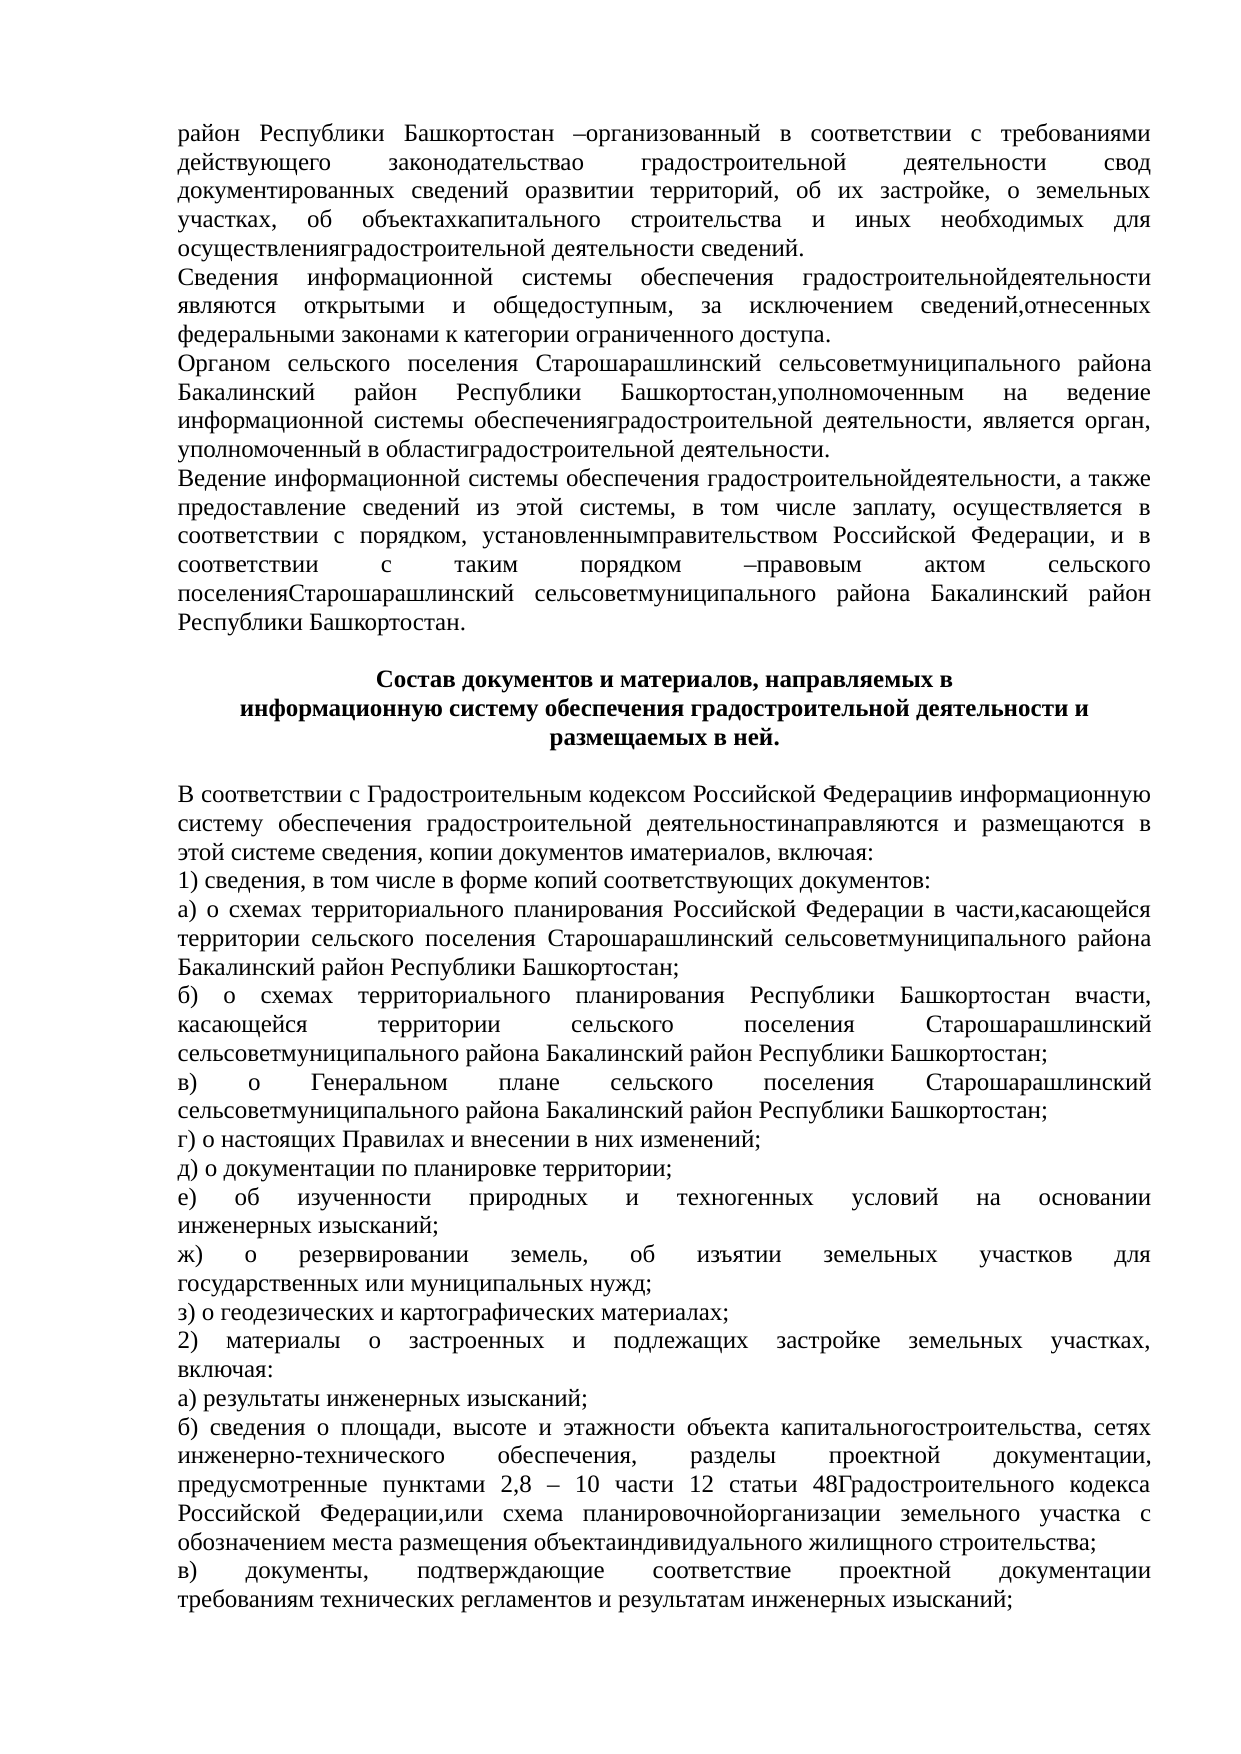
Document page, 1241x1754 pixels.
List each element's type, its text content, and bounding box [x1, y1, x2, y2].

text а) о схемах территориального планирования Российской Федерации в части,касающейся территории сельского поселения Старошарашлинский сельсоветмуниципального района Бакалинский район Республики Башкортостан; [177, 894, 1152, 981]
text б) сведения о площади, высоте и этажности объекта капитальногостроительства, сетях инженерно-технического обеспечения, разделы проектной документации, предусмотренные пунктами 2,8 – 10 части 12 статьи 48Градостроительного кодекса Российской Федерации,или схема планировочнойорганизации земельного участка с обозначением места размещения объектаиндивидуального жилищного строительства; [177, 1412, 1152, 1556]
text г) о настоящих Правилах и внесении в них изменений; [177, 1124, 1152, 1153]
text В соответствии с Градостроительным кодексом Российской Федерациив информационную систему обеспечения градостроительной деятельностинаправляются и размещаются в этой системе сведения, копии документов иматериалов, включая: [177, 779, 1152, 866]
text 2) материалы о застроенных и подлежащих застройке земельных участках, включая: [177, 1326, 1152, 1383]
text б) о схемах территориального планирования Республики Башкортостан вчасти, касающейся территории сельского поселения Старошарашлинский сельсоветмуниципального района Бакалинский район Республики Башкортостан; [177, 981, 1152, 1067]
text ж) о резервировании земель, об изъятии земельных участков для государственных или муниципальных нужд; [177, 1239, 1152, 1297]
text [177, 118, 1152, 262]
text Ведение информационной системы обеспечения градостроительнойдеятельности, а также предоставление сведений из этой системы, в том числе заплату, осуществляется в соответствии с порядком, установленнымправительством Российской Федерации, и в соответствии с таким порядком –правовым актом сельского поселенияСтарошарашлинский сельсоветмуниципального района Бакалинский район Республики Башкортостан. [177, 463, 1152, 636]
text Состав документов и материалов, направляемых в информационную систему обеспечения градостроительной деятельности и размещаемых в ней. [177, 664, 1152, 751]
text Сведения информационной системы обеспечения градостроительнойдеятельности являются открытыми и общедоступным, за исключением сведений,отнесенных федеральными законами к категории ограниченного доступа. [177, 262, 1152, 348]
text е) об изученности природных и техногенных условий на основании инженерных изысканий; [177, 1182, 1152, 1239]
text з) о геодезических и картографических материалах; [177, 1297, 1152, 1326]
text д) о документации по планировке территории; [177, 1153, 1152, 1182]
text 1) сведения, в том числе в форме копий соответствующих документов: [177, 866, 1152, 894]
text в) документы, подтверждающие соответствие проектной документации требованиям технических регламентов и результатам инженерных изысканий; [177, 1556, 1152, 1613]
text в) о Генеральном плане сельского поселения Старошарашлинский сельсоветмуниципального района Бакалинский район Республики Башкортостан; [177, 1067, 1152, 1124]
text а) результаты инженерных изысканий; [177, 1383, 1152, 1412]
text Органом сельского поселения Старошарашлинский сельсоветмуниципального района Бакалинский район Республики Башкортостан,уполномоченным на ведение информационной системы обеспеченияградостроительной деятельности, является орган, уполномоченный в областиградостроительной деятельности. [177, 348, 1152, 463]
